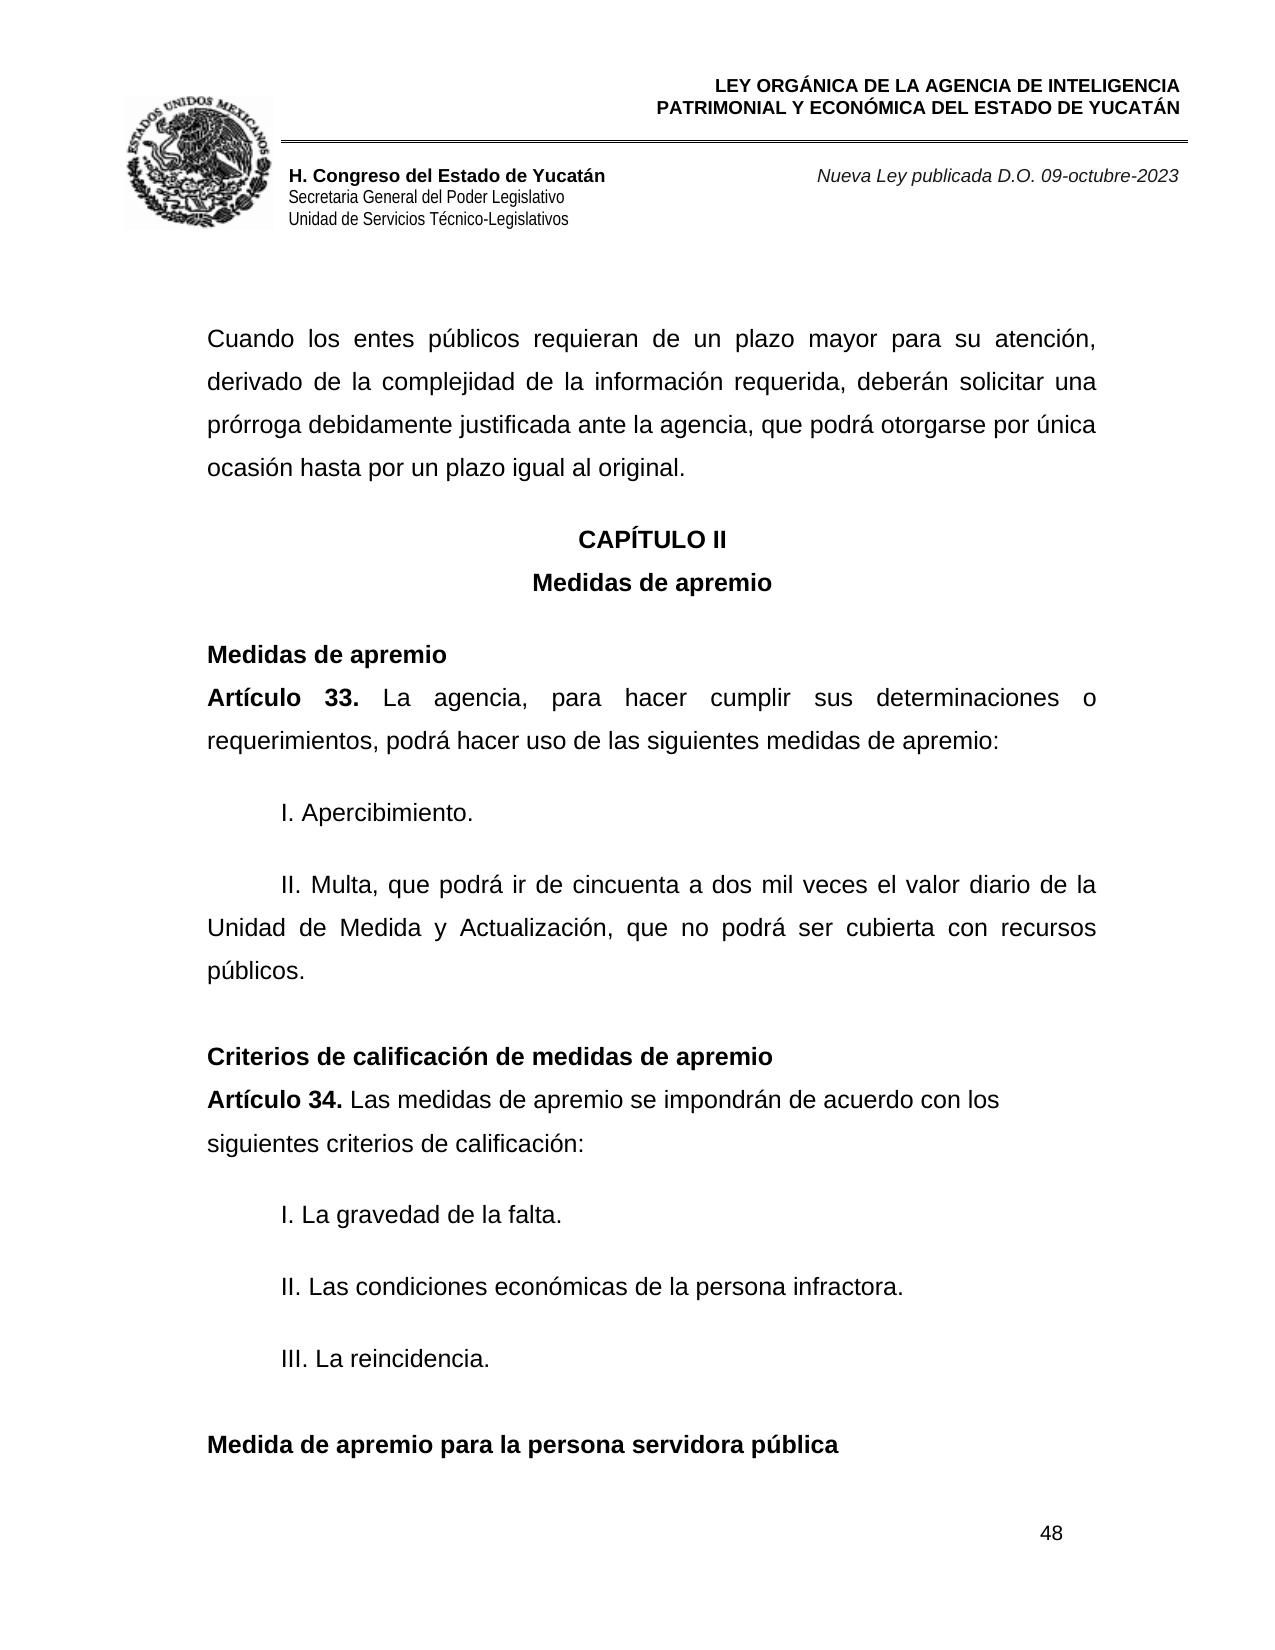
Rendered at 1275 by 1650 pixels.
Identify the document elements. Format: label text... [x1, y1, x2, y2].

text CAPÍTULO II [207, 525, 1098, 554]
text Criterios de calificación de medidas de apremio [207, 1042, 1098, 1071]
text Medidas de apremio [207, 640, 1098, 669]
text I. Apercibimiento. [207, 798, 1098, 827]
text II. Las condiciones económicas de la persona infractora. [207, 1272, 1098, 1301]
text Artículo 34. Las medidas de apremio se impondrán de acuerdo con los siguientes criterios de calificación: [207, 1086, 1098, 1157]
text Artículo 33. La agencia, para hacer cumplir sus determinaciones o requerimientos, podrá hacer uso de las siguientes medidas de apremio: [207, 683, 1098, 755]
text Medida de apremio para la persona servidora pública [207, 1431, 1098, 1459]
text III. La reincidencia. [207, 1344, 1098, 1373]
text Medidas de apremio [207, 568, 1098, 597]
text II. Multa, que podrá ir de cincuenta a dos mil veces el valor diario de la Unidad de Medida y Actualización, que no podrá ser cubierta con recursos públicos. [207, 870, 1098, 985]
text I. La gravedad de la falta. [207, 1201, 1098, 1229]
text Cuando los entes públicos requieran de un plazo mayor para su atención, derivado de la complejidad de la información requerida, deberán solicitar una prórroga debidamente justificada ante la agencia, que podrá otorgarse por única ocasión hasta por un plazo igual al original. [207, 324, 1098, 482]
